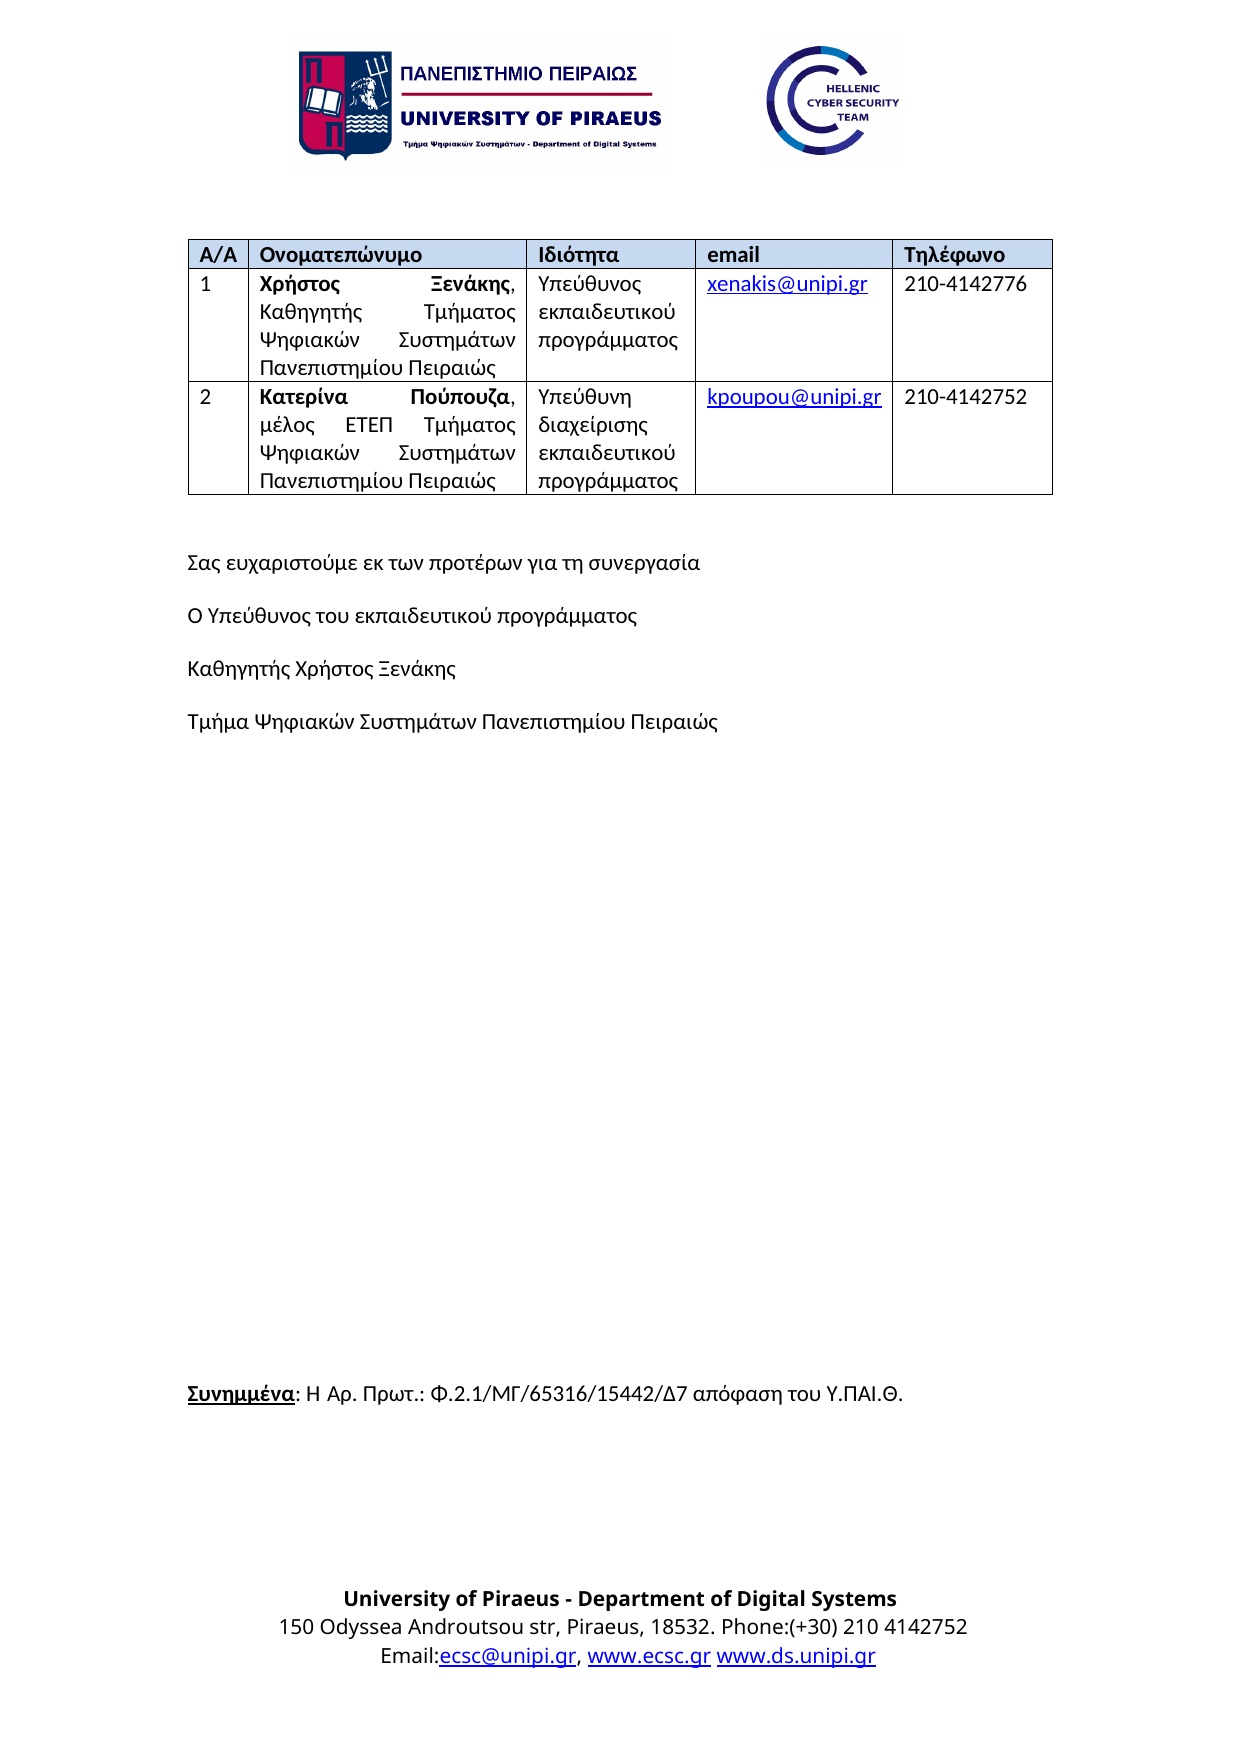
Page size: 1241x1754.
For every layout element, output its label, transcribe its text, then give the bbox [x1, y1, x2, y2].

table_cell 2 [189, 382, 248, 494]
picture [763, 35, 903, 166]
table_cell xenakis@unipi.gr [696, 269, 892, 381]
table_cell Κατερίνα Πούπουζα, μέλος ΕΤΕΠ Τμήματος Ψηφιακών Συστημάτων Πανεπιστημίου Πειραιώς [249, 382, 526, 494]
picture [289, 34, 669, 171]
table_cell kpoupou@unipi.gr [696, 382, 892, 494]
table_header Ιδιότητα [527, 240, 695, 268]
table_cell Χρήστος Ξενάκης, Καθηγητής Τμήματος Ψηφιακών Συστημάτων Πανεπιστημίου Πειραιώς [249, 269, 526, 381]
table_header Ονοματεπώνυμο [249, 240, 526, 268]
table_cell Υπεύθυνη διαχείρισης εκπαιδευτικού προγράμματος [527, 382, 695, 494]
table_cell 210-4142752 [893, 382, 1052, 494]
table_cell 1 [189, 269, 248, 381]
text Τμήμα Ψηφιακών Συστημάτων Πανεπιστημίου Πειραιώς [187, 707, 1053, 735]
text Συνημμένα: Η Αρ. Πρωτ.: Φ.2.1/ΜΓ/65316/15442/Δ7 απόφαση του Υ.ΠΑΙ.Θ. [187, 1379, 1053, 1407]
table_header Α/Α [189, 240, 248, 268]
text Σας ευχαριστούμε εκ των προτέρων για τη συνεργασία [187, 548, 1053, 576]
text Καθηγητής Χρήστος Ξενάκης [187, 654, 1053, 682]
text Ο Υπεύθυνος του εκπαιδευτικού προγράμματος [187, 601, 1053, 629]
table_header Τηλέφωνο [893, 240, 1052, 268]
table_cell 210-4142776 [893, 269, 1052, 381]
table_cell Υπεύθυνος εκπαιδευτικού προγράμματος [527, 269, 695, 381]
table_header email [696, 240, 892, 268]
